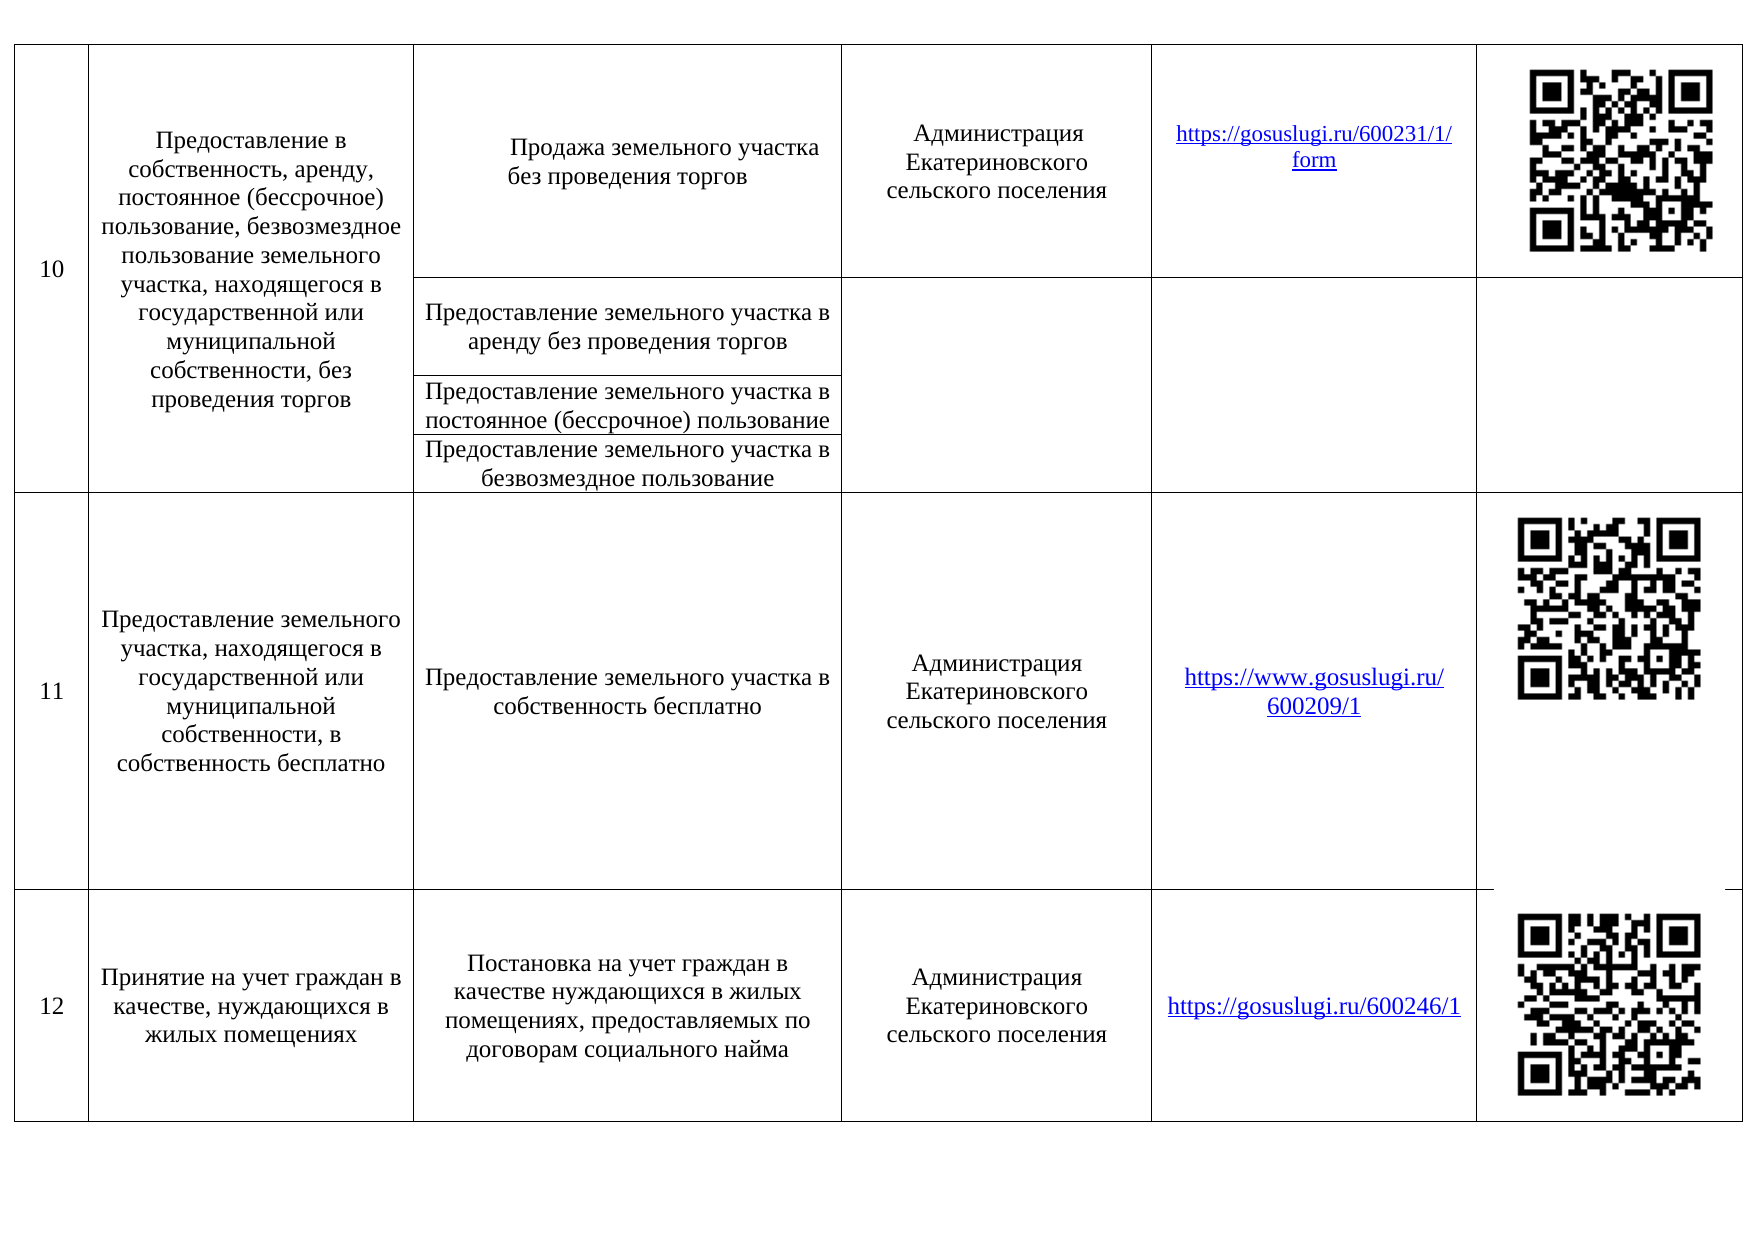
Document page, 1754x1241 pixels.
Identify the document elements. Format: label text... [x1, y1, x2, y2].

table_cell [842, 278, 1151, 492]
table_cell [842, 890, 1151, 1121]
table_cell Постановка на учет граждан в качестве нуждающихся в жилых помещениях, предоставляемых по договорам социального найма [414, 890, 841, 1121]
picture [1506, 45, 1738, 277]
table_cell Предоставление в собственность, аренду, постоянное (бессрочное) пользование, безвозмездное пользование земельного участка, находящегося в государственной или муниципальной собственности, без проведения торгов [89, 45, 413, 492]
table_cell Предоставление земельного участка, находящегося в государственной или муниципальной собственности, в собственность бесплатно [89, 493, 413, 888]
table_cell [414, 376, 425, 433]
table_cell [1738, 45, 1742, 277]
table_cell [1477, 890, 1488, 1121]
table_cell Предоставление земельного участка в собственность бесплатно [414, 493, 841, 888]
picture [1493, 889, 1726, 1121]
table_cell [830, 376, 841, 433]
table_cell 10 [15, 45, 88, 492]
picture [1493, 493, 1726, 725]
table_cell [1731, 890, 1742, 1121]
table_cell Предоставление земельного участка в аренду без проведения торгов [414, 278, 841, 375]
table_cell Продажа земельного участка без проведения торгов [414, 45, 841, 277]
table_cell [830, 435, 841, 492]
table_cell https://www.gosuslugi.ru/600209/1 [1152, 493, 1476, 888]
table_cell [1477, 45, 1488, 277]
table_cell Принятие на учет граждан в качестве, нуждающихся в жилых помещениях [89, 890, 413, 1121]
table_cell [842, 45, 1151, 277]
table_cell https://gosuslugi.ru/600246/1 [1152, 890, 1476, 1121]
table_cell https://gosuslugi.ru/600231/1/form [1152, 45, 1476, 277]
table_cell Администрация Екатериновского сельского поселения [842, 493, 1151, 888]
table_cell 12 [15, 890, 88, 1121]
table_cell [1477, 493, 1742, 888]
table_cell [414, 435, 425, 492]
table_cell [1477, 278, 1742, 492]
table_cell [1152, 278, 1476, 492]
table_cell 11 [15, 493, 88, 888]
